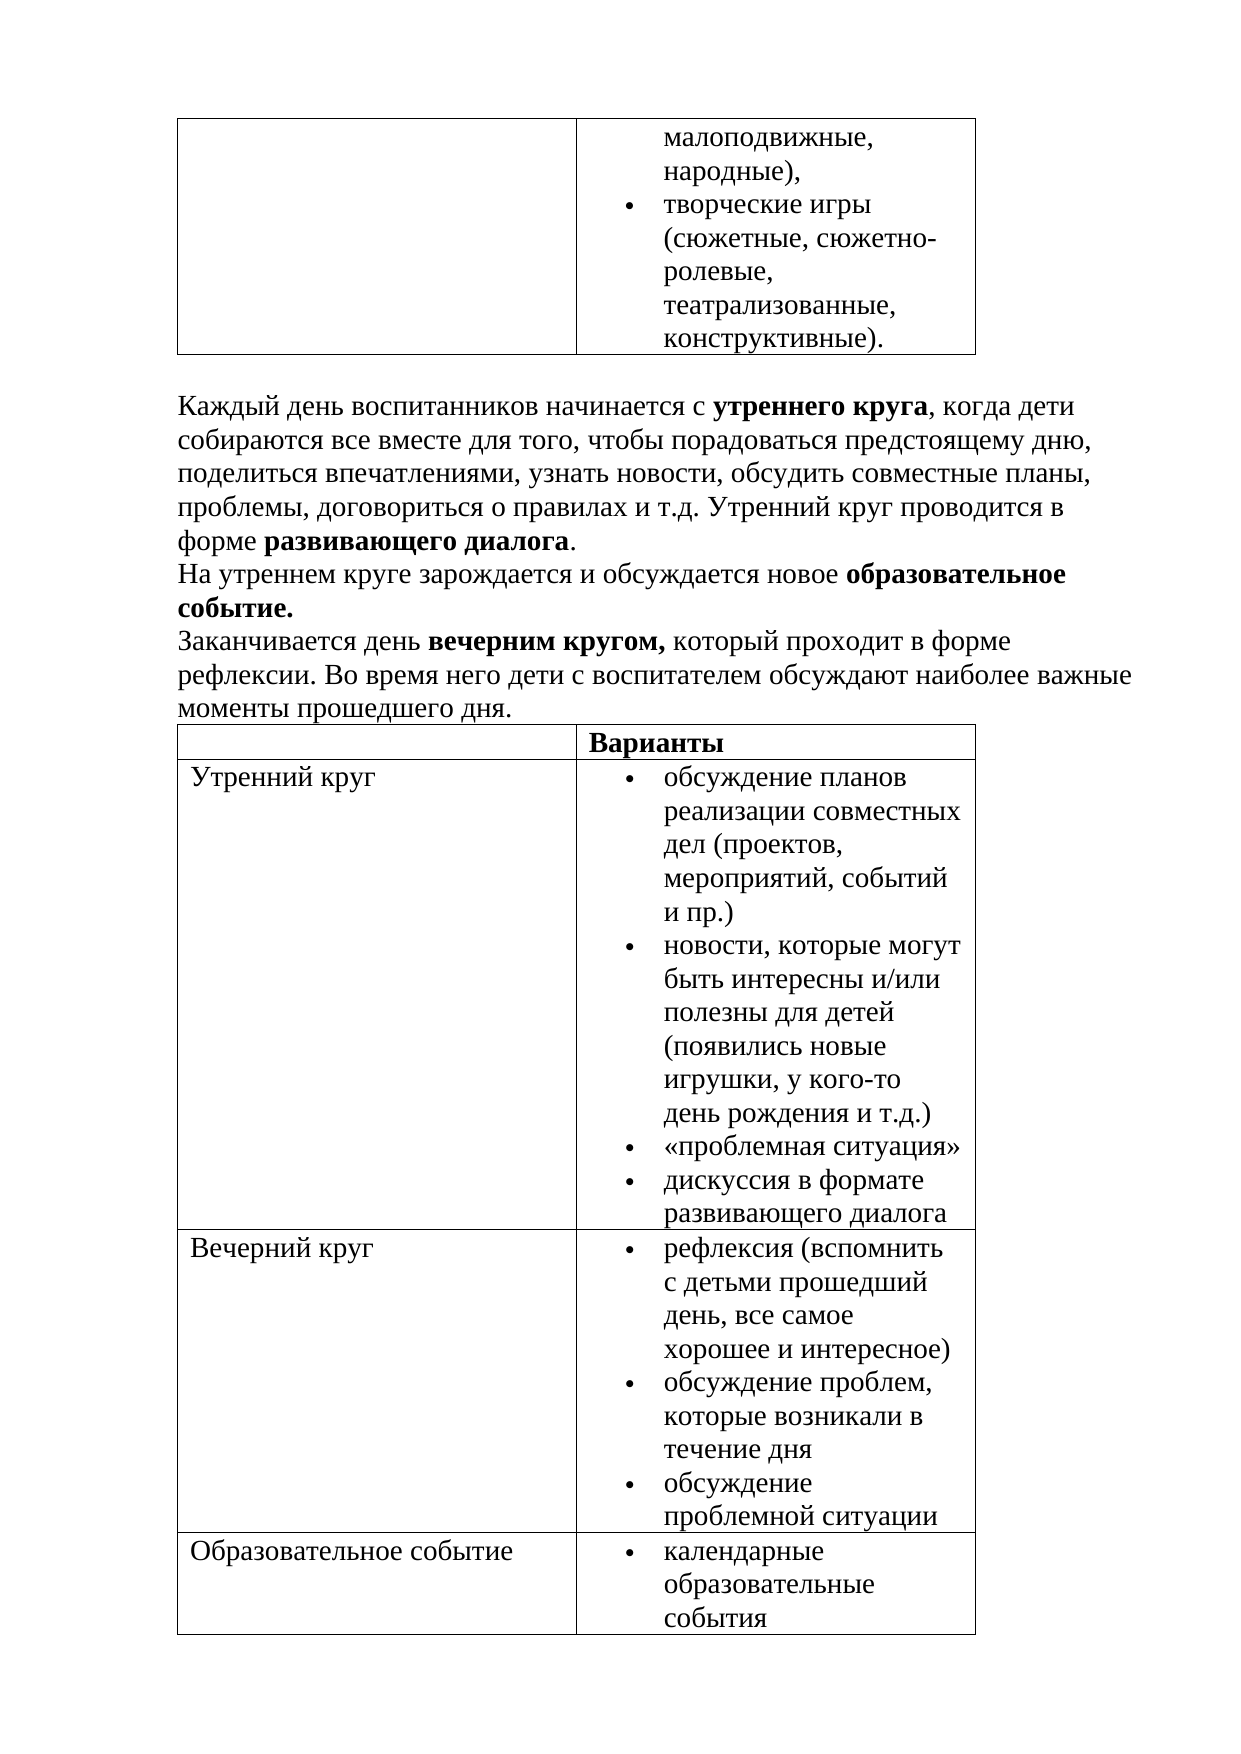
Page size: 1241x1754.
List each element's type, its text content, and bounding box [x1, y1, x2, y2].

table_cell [577, 1533, 975, 1634]
table_header Варианты [577, 725, 975, 758]
text Заканчивается день вечерним кругом, который проходит в форме рефлексии. Во время него дети с воспитателем обсуждают наиболее важные моменты прошедшего дня. [177, 623, 1152, 724]
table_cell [577, 119, 975, 354]
text На утреннем круге зарождается и обсуждается новое образовательное событие. [177, 556, 1152, 623]
table_cell обсуждение планов реализации совместных дел (проектов, мероприятий, событий и пр.) новости, которые могут быть интересны и/или полезны для детей (появились новые игрушки, у кого-то день рождения и т.д.) «проблемная ситуация» дискуссия в формате развивающего диалога [577, 760, 975, 1229]
table_cell рефлексия (вспомнить с детьми прошедший день, все самое хорошее и интересное) обсуждение проблем, которые возникали в течение дня обсуждение проблемной ситуации [577, 1230, 975, 1532]
table_header [178, 725, 576, 758]
text Каждый день воспитанников начинается с утреннего круга, когда дети собираются все вместе для того, чтобы порадоваться предстоящему дню, поделиться впечатлениями, узнать новости, обсудить совместные планы, проблемы, договориться о правилах и т.д. Утренний круг проводится в форме развивающего диалога. [177, 388, 1152, 556]
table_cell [178, 119, 576, 354]
table_cell Утренний круг [178, 760, 576, 1229]
table_cell Вечерний круг [178, 1230, 576, 1532]
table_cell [178, 1533, 576, 1634]
